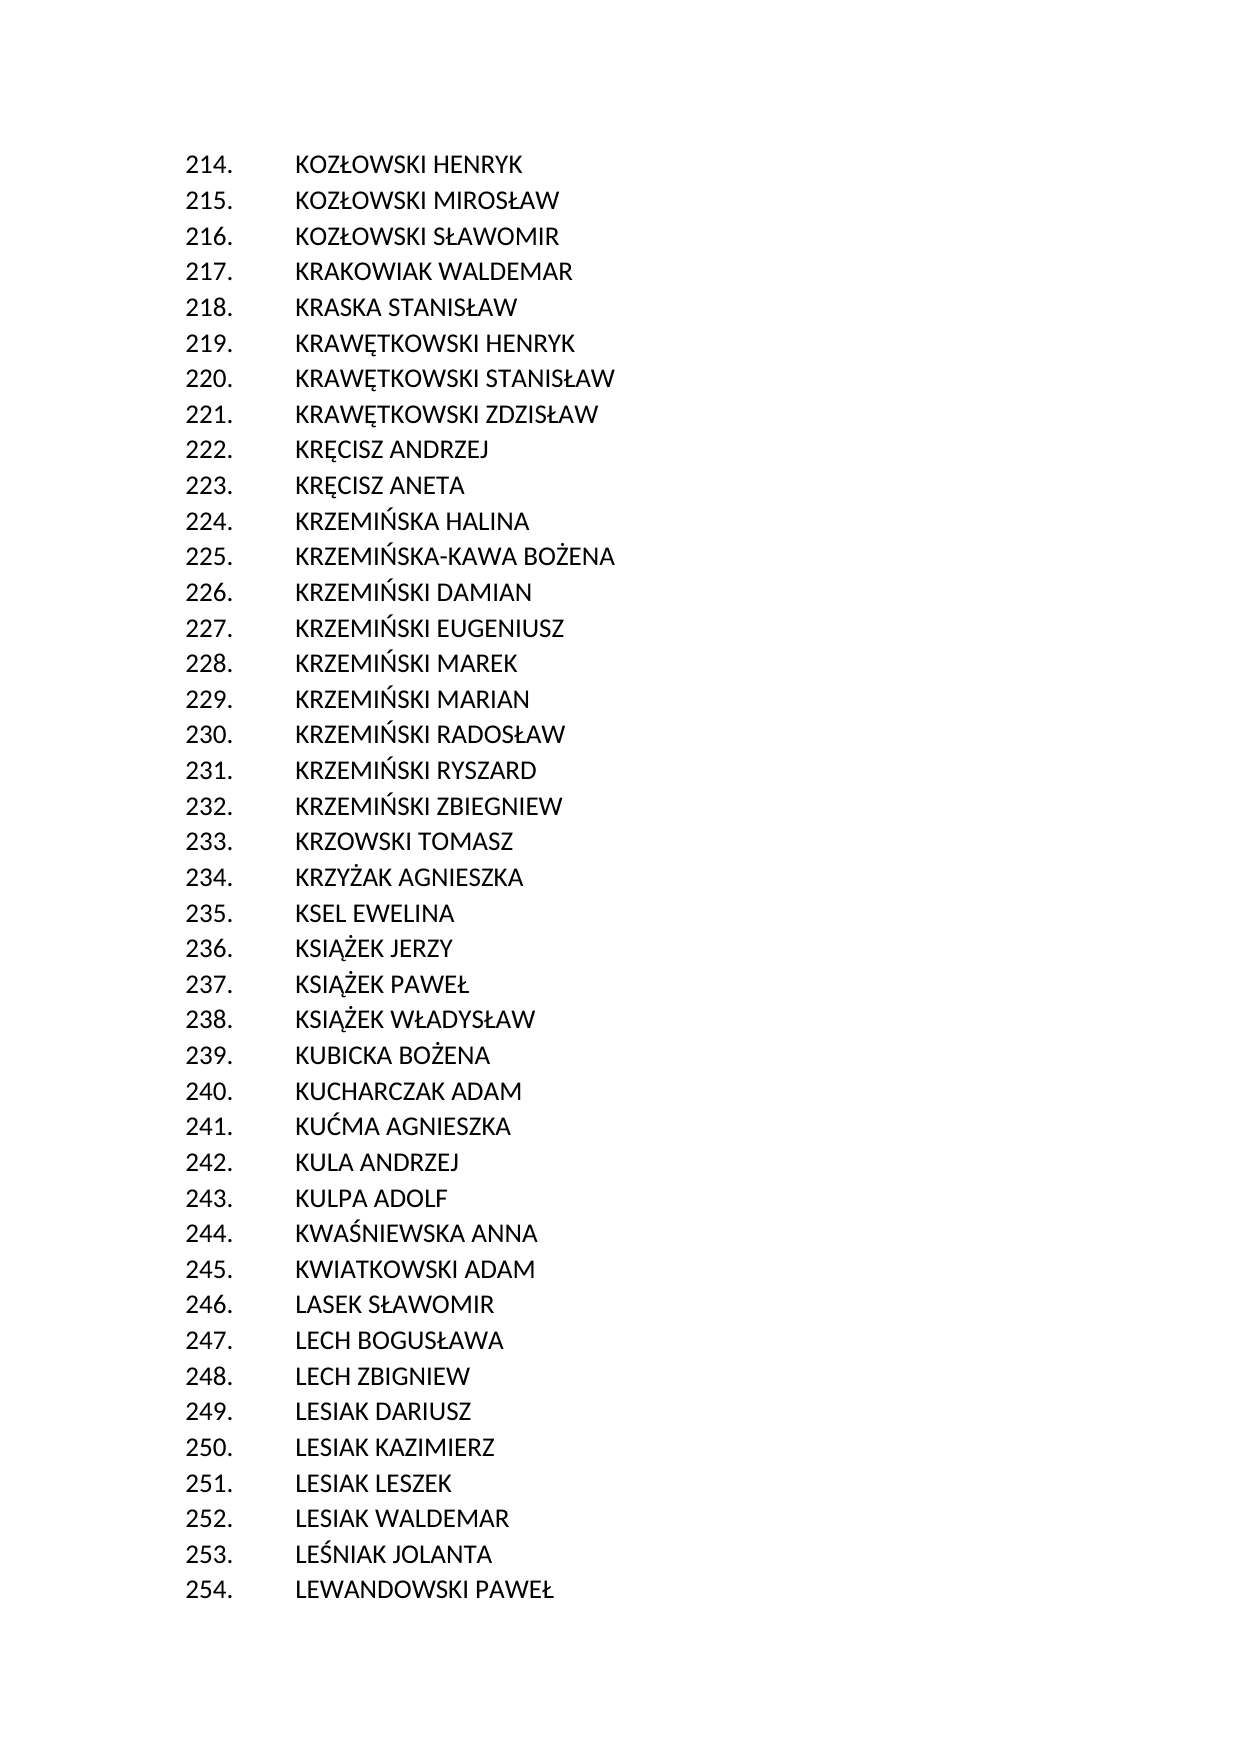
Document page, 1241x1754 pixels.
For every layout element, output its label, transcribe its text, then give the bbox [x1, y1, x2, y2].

list KSIĄŻEK PAWEŁ [185, 967, 1093, 1000]
list KULPA ADOLF [185, 1181, 1093, 1214]
list KRĘCISZ ANETA [185, 468, 1093, 501]
list KRZEMIŃSKI EUGENIUSZ [185, 611, 1093, 644]
list KRAKOWIAK WALDEMAR [185, 254, 1093, 287]
list KRASKA STANISŁAW [185, 290, 1093, 323]
list KWIATKOWSKI ADAM [185, 1252, 1093, 1285]
list KSEL EWELINA [185, 896, 1093, 929]
list KRZEMIŃSKI MARIAN [185, 682, 1093, 715]
list KRZEMIŃSKA-KAWA BOŻENA [185, 539, 1093, 572]
list LESIAK DARIUSZ [185, 1394, 1093, 1427]
list KUBICKA BOŻENA [185, 1038, 1093, 1071]
list KULA ANDRZEJ [185, 1145, 1093, 1178]
list LEWANDOWSKI PAWEŁ [185, 1573, 1093, 1606]
list KRZEMIŃSKI RYSZARD [185, 753, 1093, 786]
list KRĘCISZ ANDRZEJ [185, 433, 1093, 466]
list KUĆMA AGNIESZKA [185, 1109, 1093, 1142]
list KRAWĘTKOWSKI STANISŁAW [185, 361, 1093, 394]
list KSIĄŻEK JERZY [185, 931, 1093, 964]
list KSIĄŻEK WŁADYSŁAW [185, 1003, 1093, 1036]
list LASEK SŁAWOMIR [185, 1288, 1093, 1321]
list KOZŁOWSKI MIROSŁAW [185, 183, 1093, 216]
list KRZEMIŃSKI RADOSŁAW [185, 718, 1093, 751]
list LESIAK WALDEMAR [185, 1501, 1093, 1534]
list LECH BOGUSŁAWA [185, 1323, 1093, 1356]
list KRZYŻAK AGNIESZKA [185, 860, 1093, 893]
list KRAWĘTKOWSKI ZDZISŁAW [185, 397, 1093, 430]
list LESIAK LESZEK [185, 1466, 1093, 1499]
list KWAŚNIEWSKA ANNA [185, 1216, 1093, 1249]
list LESIAK KAZIMIERZ [185, 1430, 1093, 1463]
list KUCHARCZAK ADAM [185, 1074, 1093, 1107]
list KOZŁOWSKI HENRYK [185, 148, 1093, 181]
list KRZOWSKI TOMASZ [185, 824, 1093, 857]
list KOZŁOWSKI SŁAWOMIR [185, 219, 1093, 252]
list KRZEMIŃSKA HALINA [185, 504, 1093, 537]
list KRZEMIŃSKI DAMIAN [185, 575, 1093, 608]
list LEŚNIAK JOLANTA [185, 1537, 1093, 1570]
list KRZEMIŃSKI MAREK [185, 646, 1093, 679]
list KRAWĘTKOWSKI HENRYK [185, 326, 1093, 359]
list KRZEMIŃSKI ZBIEGNIEW [185, 789, 1093, 822]
list LECH ZBIGNIEW [185, 1359, 1093, 1392]
